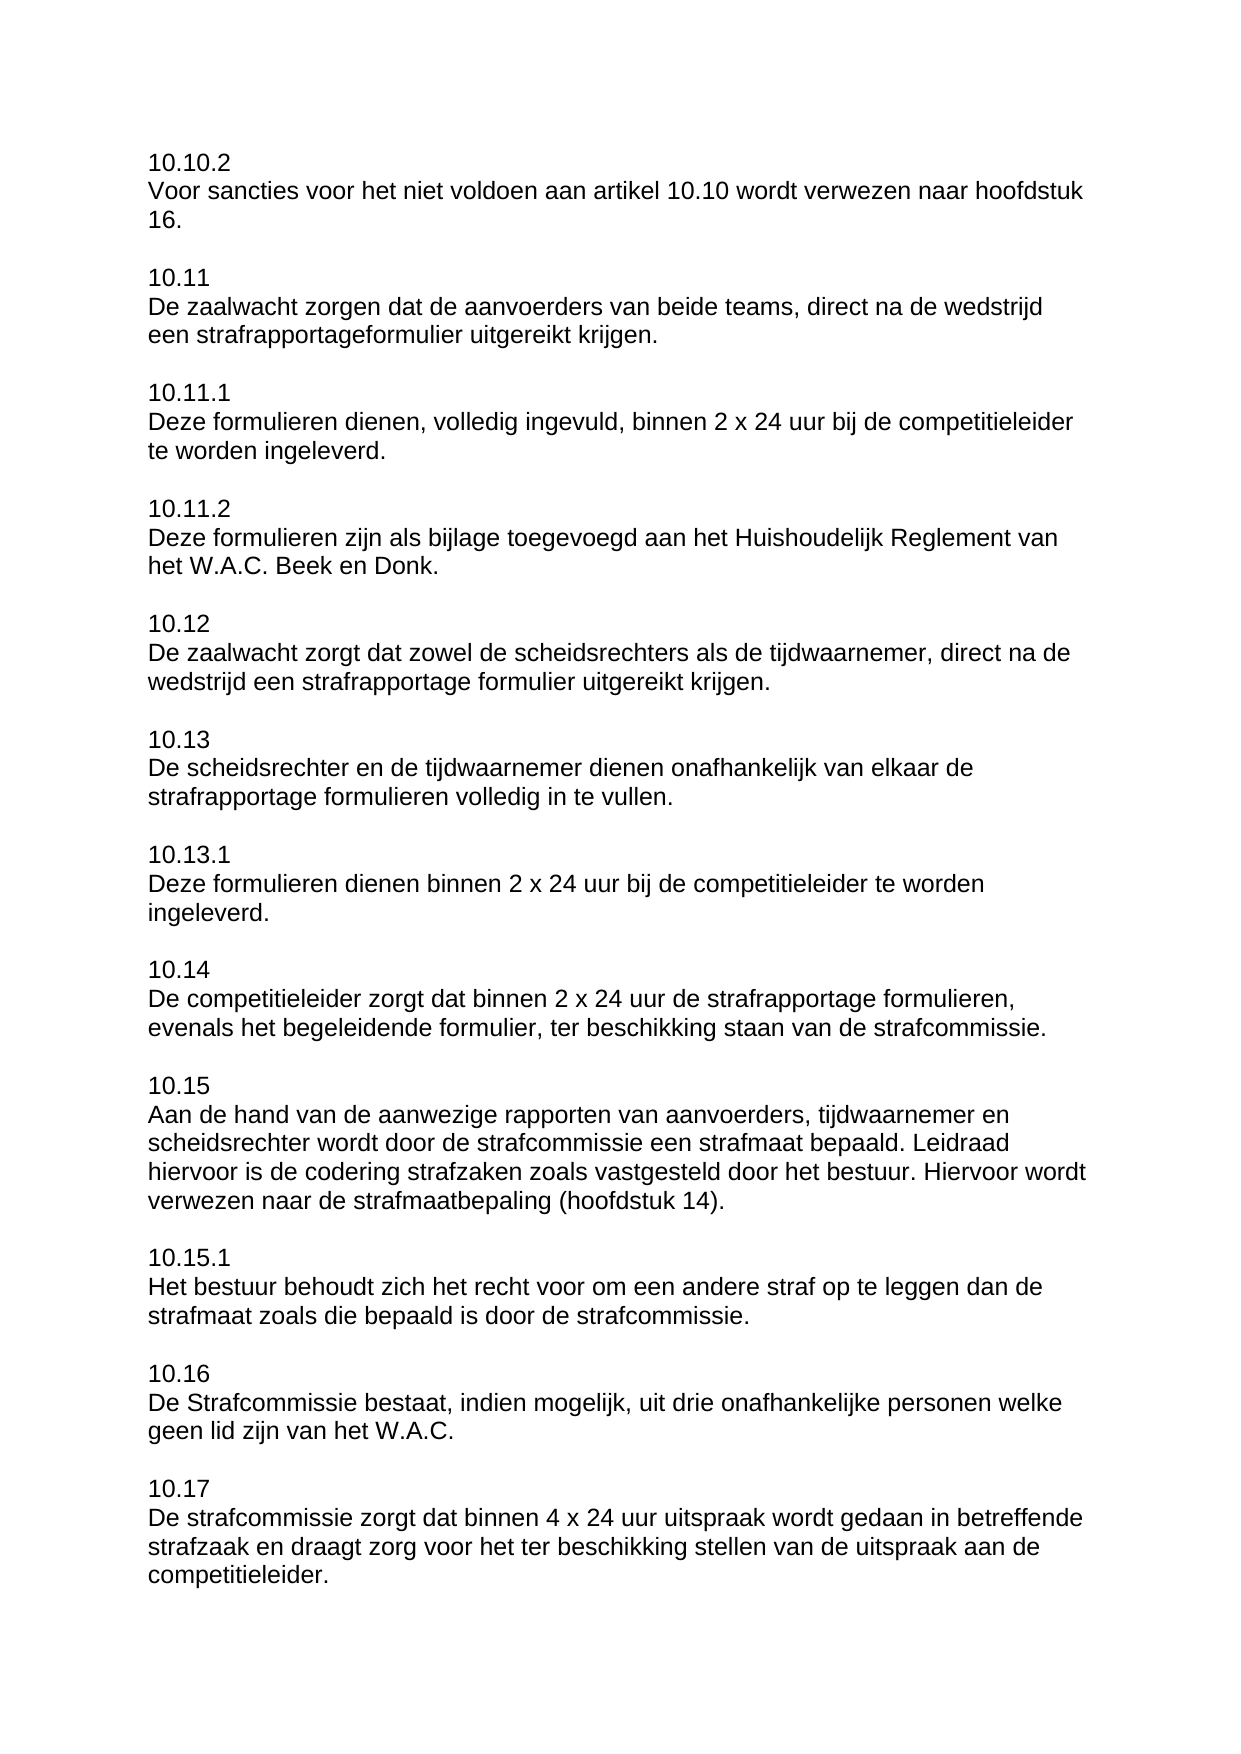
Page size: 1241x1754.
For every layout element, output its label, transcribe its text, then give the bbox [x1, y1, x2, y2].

text 10.11.1 Deze formulieren dienen, volledig ingevuld, binnen 2 x 24 uur bij de competitieleider te worden ingeleverd. [148, 378, 1093, 465]
text 10.13 De scheidsrechter en de tijdwaarnemer dienen onafhankelijk van elkaar de strafrapportage formulieren volledig in te vullen. [148, 725, 1093, 811]
text 10.14 De competitieleider zorgt dat binnen 2 x 24 uur de strafrapportage formulieren, evenals het begeleidende formulier, ter beschikking staan van de strafcommissie. [148, 956, 1093, 1042]
text 10.10.2 Voor sancties voor het niet voldoen aan artikel 10.10 wordt verwezen naar hoofdstuk 16. [148, 148, 1093, 234]
text 10.11.2 Deze formulieren zijn als bijlage toegevoegd aan het Huishoudelijk Reglement van het W.A.C. Beek en Donk. [148, 494, 1093, 580]
text 10.11 De zaalwacht zorgen dat de aanvoerders van beide teams, direct na de wedstrijd een strafrapportageformulier uitgereikt krijgen. [148, 263, 1093, 349]
text 10.17 De strafcommissie zorgt dat binnen 4 x 24 uur uitspraak wordt gedaan in betreffende strafzaak en draagt zorg voor het ter beschikking stellen van de uitspraak aan de competitieleider. [148, 1474, 1093, 1589]
text 10.13.1 Deze formulieren dienen binnen 2 x 24 uur bij de competitieleider te worden ingeleverd. [148, 840, 1093, 926]
text 10.15 Aan de hand van de aanwezige rapporten van aanvoerders, tijdwaarnemer en scheidsrechter wordt door de strafcommissie een strafmaat bepaald. Leidraad hiervoor is de codering strafzaken zoals vastgesteld door het bestuur. Hiervoor wordt verwezen naar de strafmaatbepaling (hoofdstuk 14). 10.15.1 Het bestuur behoudt zich het recht voor om een andere straf op te leggen dan de strafmaat zoals die bepaald is door de strafcommissie. [148, 1071, 1093, 1330]
text 10.12 De zaalwacht zorgt dat zowel de scheidsrechters als de tijdwaarnemer, direct na de wedstrijd een strafrapportage formulier uitgereikt krijgen. [148, 609, 1093, 696]
text 10.16 De Strafcommissie bestaat, indien mogelijk, uit drie onafhankelijke personen welke geen lid zijn van het W.A.C. [148, 1359, 1093, 1445]
